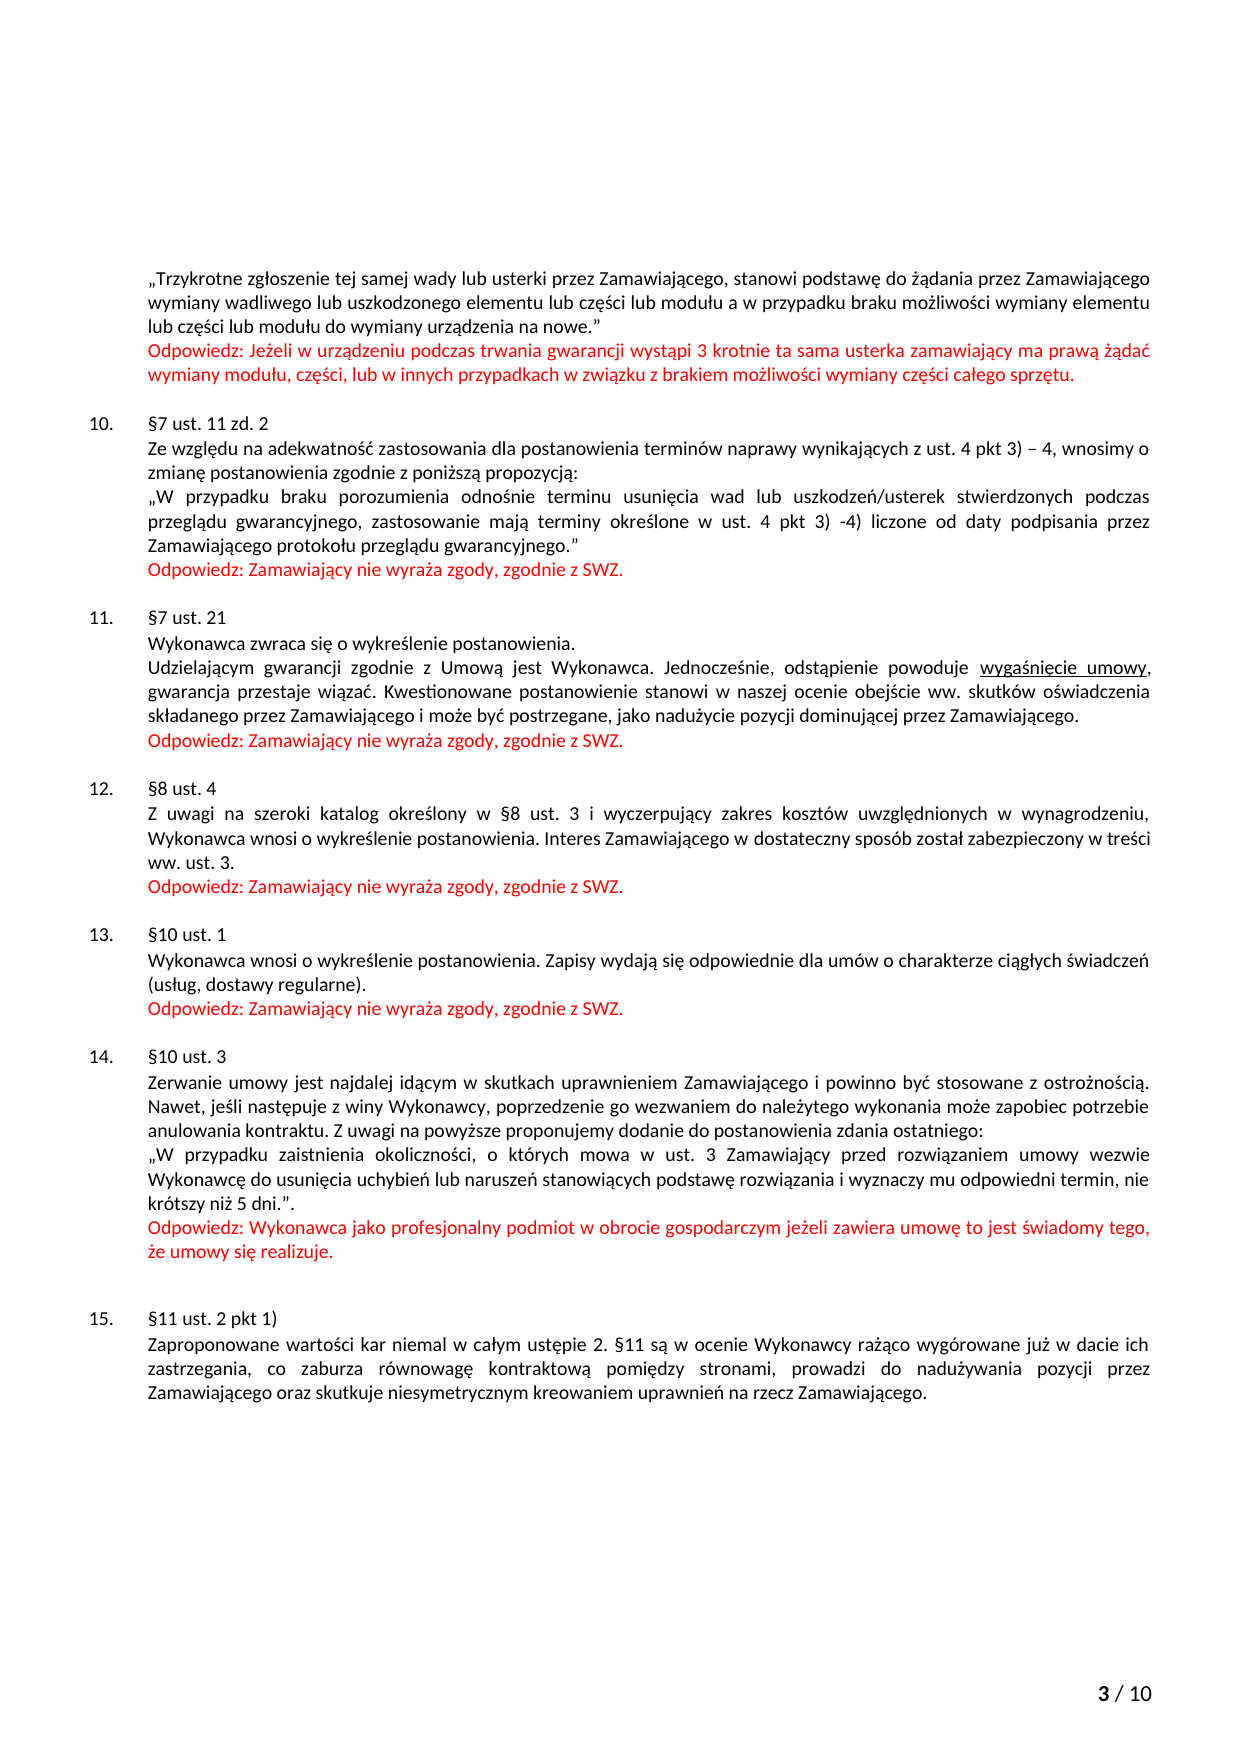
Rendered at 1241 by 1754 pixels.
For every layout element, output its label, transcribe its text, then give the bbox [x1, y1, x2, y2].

list §10 ust. 1 [89, 922, 1152, 947]
list §8 ust. 4 [89, 776, 1152, 800]
list „W przypadku braku porozumienia odnośnie terminu usunięcia wad lub uszkodzeń/usterek stwierdzonych podczas przeglądu gwarancyjnego, zastosowanie mają terminy określone w ust. 4 pkt 3) -4) liczone od daty podpisania przez Zamawiającego protokołu przeglądu gwarancyjnego.” [148, 485, 1152, 557]
list Zaproponowane wartości kar niemal w całym ustępie 2. §11 są w ocenie Wykonawcy rażąco wygórowane już w dacie ich zastrzegania, co zaburza równowagę kontraktową pomiędzy stronami, prowadzi do nadużywania pozycji przez Zamawiającego oraz skutkuje niesymetrycznym kreowaniem uprawnień na rzecz Zamawiającego. [148, 1332, 1152, 1404]
list Wykonawca wnosi o wykreślenie postanowienia. Zapisy wydają się odpowiednie dla umów o charakterze ciągłych świadczeń (usług, dostawy regularne). [148, 948, 1152, 996]
list Odpowiedz: Zamawiający nie wyraża zgody, zgodnie z SWZ. [148, 874, 1152, 898]
list „W przypadku zaistnienia okoliczności, o których mowa w ust. 3 Zamawiający przed rozwiązaniem umowy wezwie Wykonawcę do usunięcia uchybień lub naruszeń stanowiących podstawę rozwiązania i wyznaczy mu odpowiedni termin, nie krótszy niż 5 dni.”. [148, 1143, 1152, 1215]
list Odpowiedz: Zamawiający nie wyraża zgody, zgodnie z SWZ. [148, 996, 1152, 1020]
list Zerwanie umowy jest najdalej idącym w skutkach uprawnieniem Zamawiającego i powinno być stosowane z ostrożnością. Nawet, jeśli następuje z winy Wykonawcy, poprzedzenie go wezwaniem do należytego wykonania może zapobiec potrzebie anulowania kontraktu. Z uwagi na powyższe proponujemy dodanie do postanowienia zdania ostatniego: [148, 1070, 1152, 1143]
list Ze względu na adekwatność zastosowania dla postanowienia terminów naprawy wynikających z ust. 4 pkt 3) – 4, wnosimy o zmianę postanowienia zgodnie z poniższą propozycją: [148, 436, 1152, 485]
list Z uwagi na szeroki katalog określony w §8 ust. 3 i wyczerpujący zakres kosztów uwzględnionych w wynagrodzeniu, Wykonawca wnosi o wykreślenie postanowienia. Interes Zamawiającego w dostateczny sposób został zabezpieczony w treści ww. ust. 3. [148, 802, 1152, 874]
list Wykonawca zwraca się o wykreślenie postanowienia. [148, 631, 1152, 655]
list Odpowiedz: Zamawiający nie wyraża zgody, zgodnie z SWZ. [148, 557, 1152, 581]
list „Trzykrotne zgłoszenie tej samej wady lub usterki przez Zamawiającego, stanowi podstawę do żądania przez Zamawiającego wymiany wadliwego lub uszkodzonego elementu lub części lub modułu a w przypadku braku możliwości wymiany elementu lub części lub modułu do wymiany urządzenia na nowe.” [148, 266, 1152, 338]
list §11 ust. 2 pkt 1) [89, 1306, 1152, 1330]
list §7 ust. 11 zd. 2 [89, 411, 1152, 435]
list Odpowiedz: Zamawiający nie wyraża zgody, zgodnie z SWZ. [148, 728, 1152, 752]
list Odpowiedz: Wykonawca jako profesjonalny podmiot w obrocie gospodarczym jeżeli zawiera umowę to jest świadomy tego, że umowy się realizuje. [148, 1215, 1152, 1263]
list Odpowiedz: Jeżeli w urządzeniu podczas trwania gwarancji wystąpi 3 krotnie ta sama usterka zamawiający ma prawą żądać wymiany modułu, części, lub w innych przypadkach w związku z brakiem możliwości wymiany części całego sprzętu. [148, 338, 1152, 387]
list §7 ust. 21 [89, 606, 1152, 630]
list Udzielającym gwarancji zgodnie z Umową jest Wykonawca. Jednocześnie, odstąpienie powoduje wygaśnięcie umowy, gwarancja przestaje wiązać. Kwestionowane postanowienie stanowi w naszej ocenie obejście ww. skutków oświadczenia składanego przez Zamawiającego i może być postrzegane, jako nadużycie pozycji dominującej przez Zamawiającego. [148, 655, 1152, 728]
list §10 ust. 3 [89, 1044, 1152, 1069]
